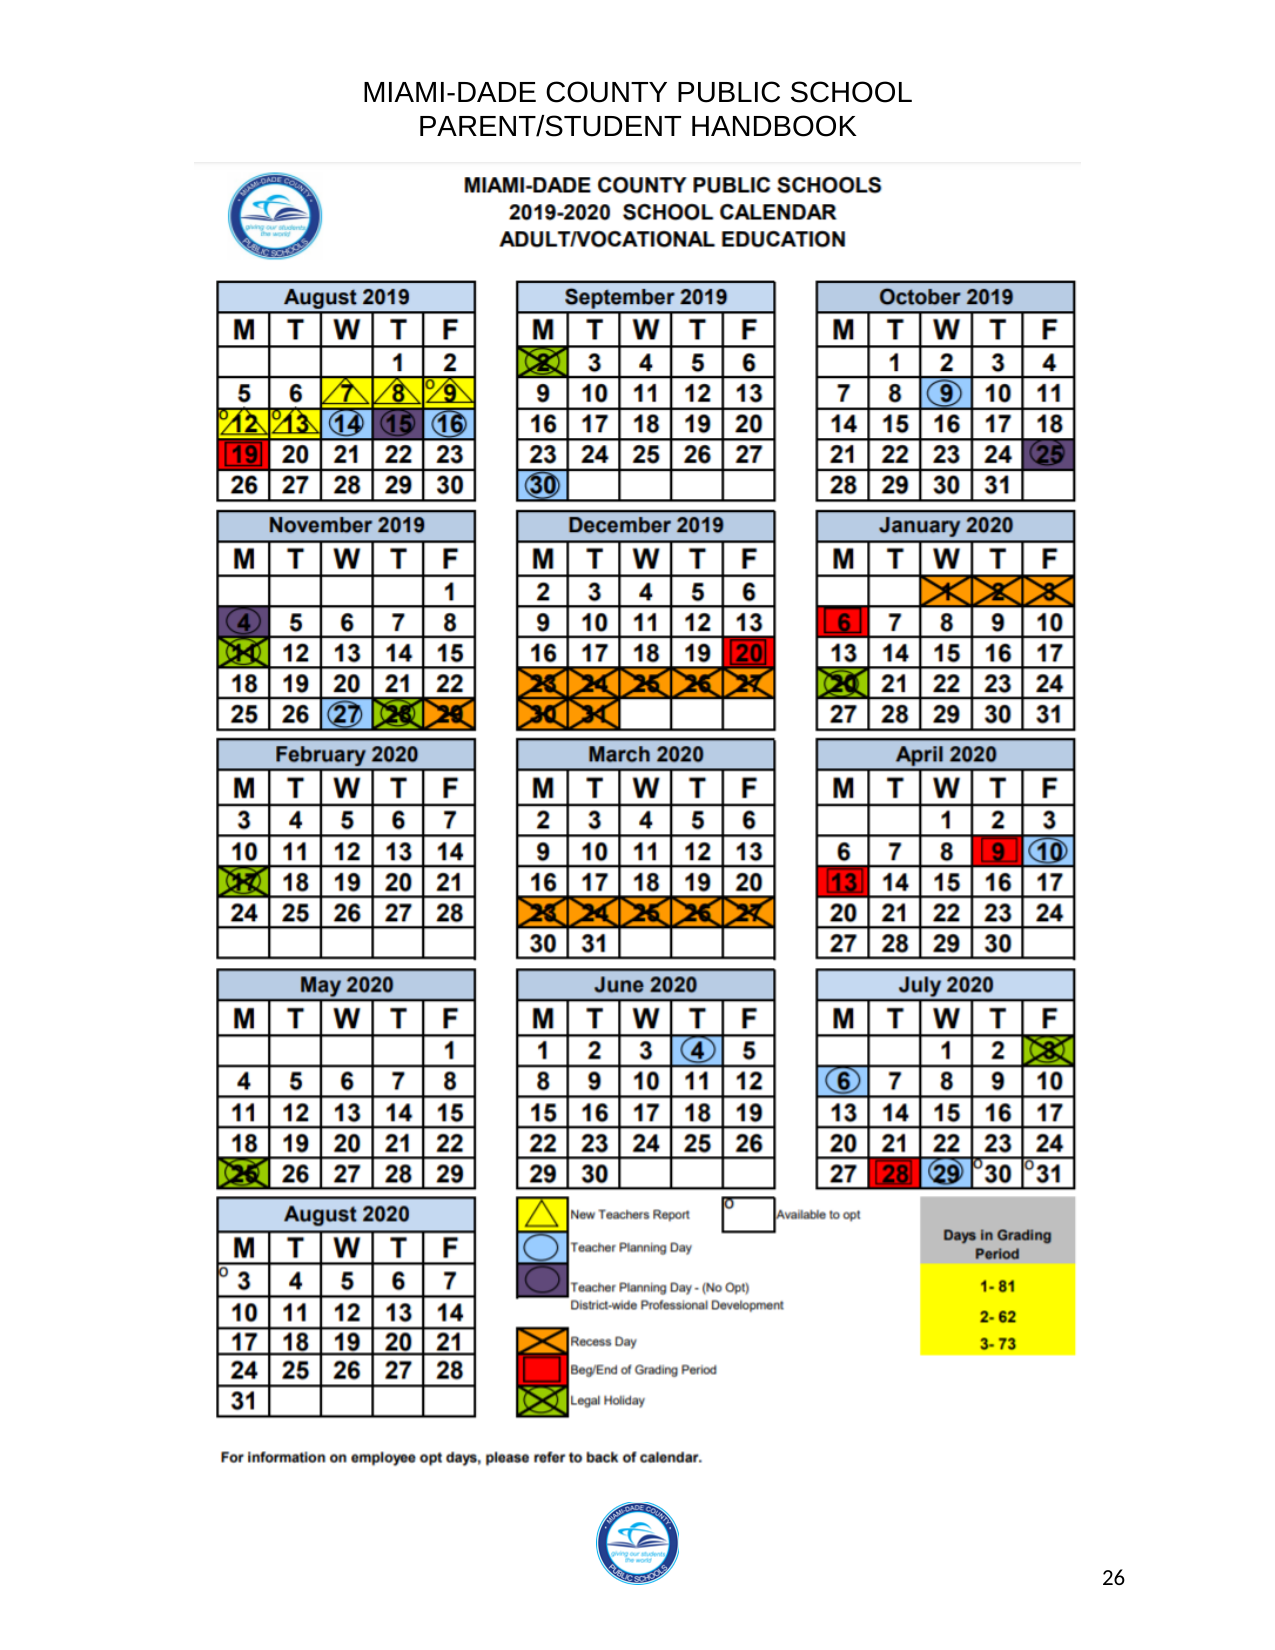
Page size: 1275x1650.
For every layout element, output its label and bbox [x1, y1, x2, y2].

picture [194, 162, 1081, 1470]
picture [596, 1502, 679, 1585]
